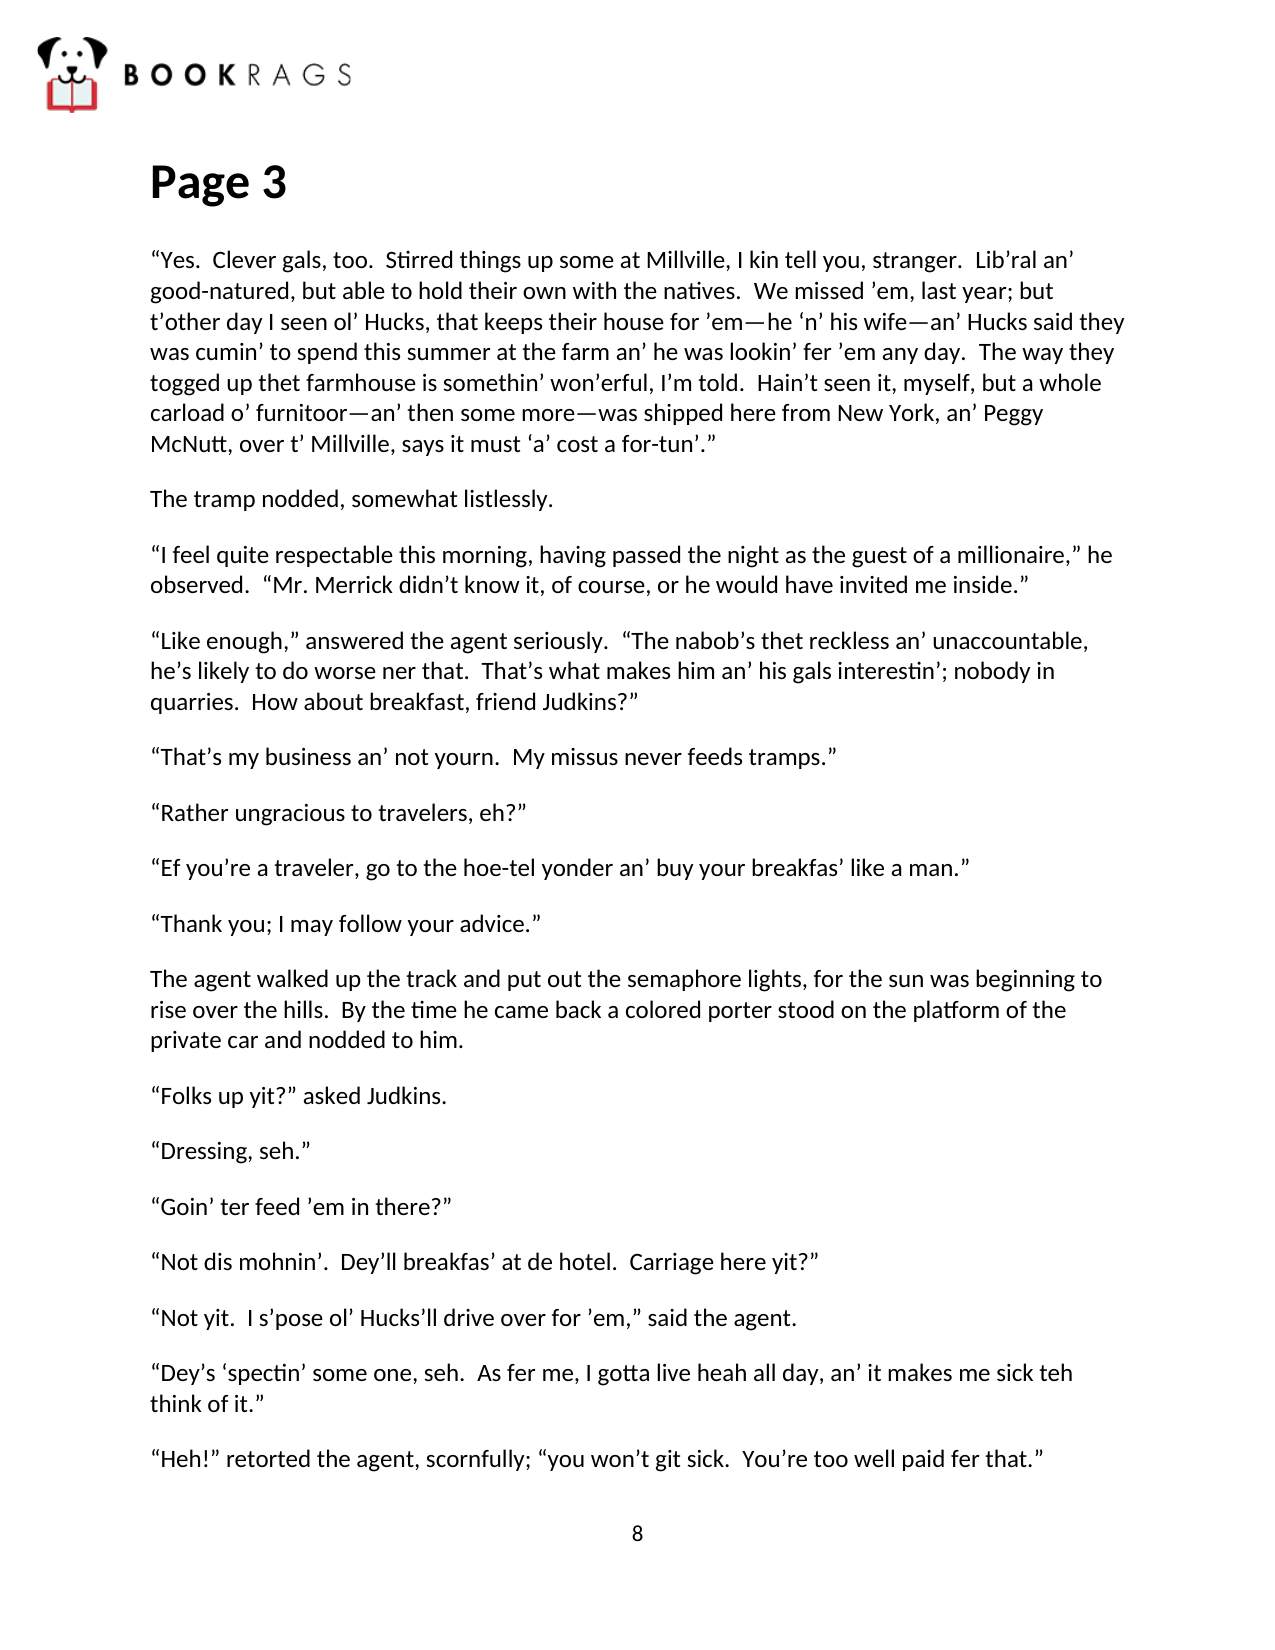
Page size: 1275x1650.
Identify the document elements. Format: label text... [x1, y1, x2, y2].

text “Folks up yit?” asked Judkins. [150, 1080, 1125, 1111]
text The agent walked up the track and put out the semaphore lights, for the sun was beginning to rise over the hills. By the time he came back a colored porter stood on the platform of the private car and nodded to him. [150, 963, 1125, 1055]
text The tramp nodded, somewhat listlessly. [150, 483, 1125, 514]
text Page 3 [150, 150, 1125, 211]
text “That’s my business an’ not yourn. My missus never feeds tramps.” [150, 741, 1125, 772]
text “Like enough,” answered the agent seriously. “The nabob’s thet reckless an’ unaccountable, he’s likely to do worse ner that. That’s what makes him an’ his gals interestin’; nobody in quarries. How about breakfast, friend Judkins?” [150, 625, 1125, 716]
text “I feel quite respectable this morning, having passed the night as the guest of a millionaire,” he observed. “Mr. Merrick didn’t know it, of course, or he would have invited me inside.” [150, 539, 1125, 600]
picture [37, 37, 351, 113]
text “Not yit. I s’pose ol’ Hucks’ll drive over for ’em,” said the agent. [150, 1302, 1125, 1333]
text “Ef you’re a traveler, go to the hoe-tel yonder an’ buy your breakfas’ like a man.” [150, 852, 1125, 883]
text “Goin’ ter feed ’em in there?” [150, 1191, 1125, 1222]
text “Dey’s ‘spectin’ some one, seh. As fer me, I gotta live heah all day, an’ it makes me sick teh think of it.” [150, 1358, 1125, 1419]
text “Yes. Clever gals, too. Stirred things up some at Millville, I kin tell you, stranger. Lib’ral an’ good-natured, but able to hold their own with the natives. We missed ’em, last year; but t’other day I seen ol’ Hucks, that keeps their house for ’em—­he ‘n’ his wife—­an’ Hucks said they was cumin’ to spend this summer at the farm an’ he was lookin’ fer ’em any day. The way they togged up thet farmhouse is somethin’ won’erful, I’m told. Hain’t seen it, myself, but a whole carload o’ furnitoor—­an’ then some more—­was shipped here from New York, an’ Peggy McNutt, over t’ Millville, says it must ‘a’ cost a for-tun’.” [150, 244, 1125, 458]
text “Thank you; I may follow your advice.” [150, 908, 1125, 938]
text “Heh!” retorted the agent, scornfully; “you won’t git sick. You’re too well paid fer that.” [150, 1444, 1125, 1474]
text “Rather ungracious to travelers, eh?” [150, 797, 1125, 827]
text “Not dis mohnin’. Dey’ll breakfas’ at de hotel. Carriage here yit?” [150, 1247, 1125, 1277]
text “Dressing, seh.” [150, 1136, 1125, 1166]
